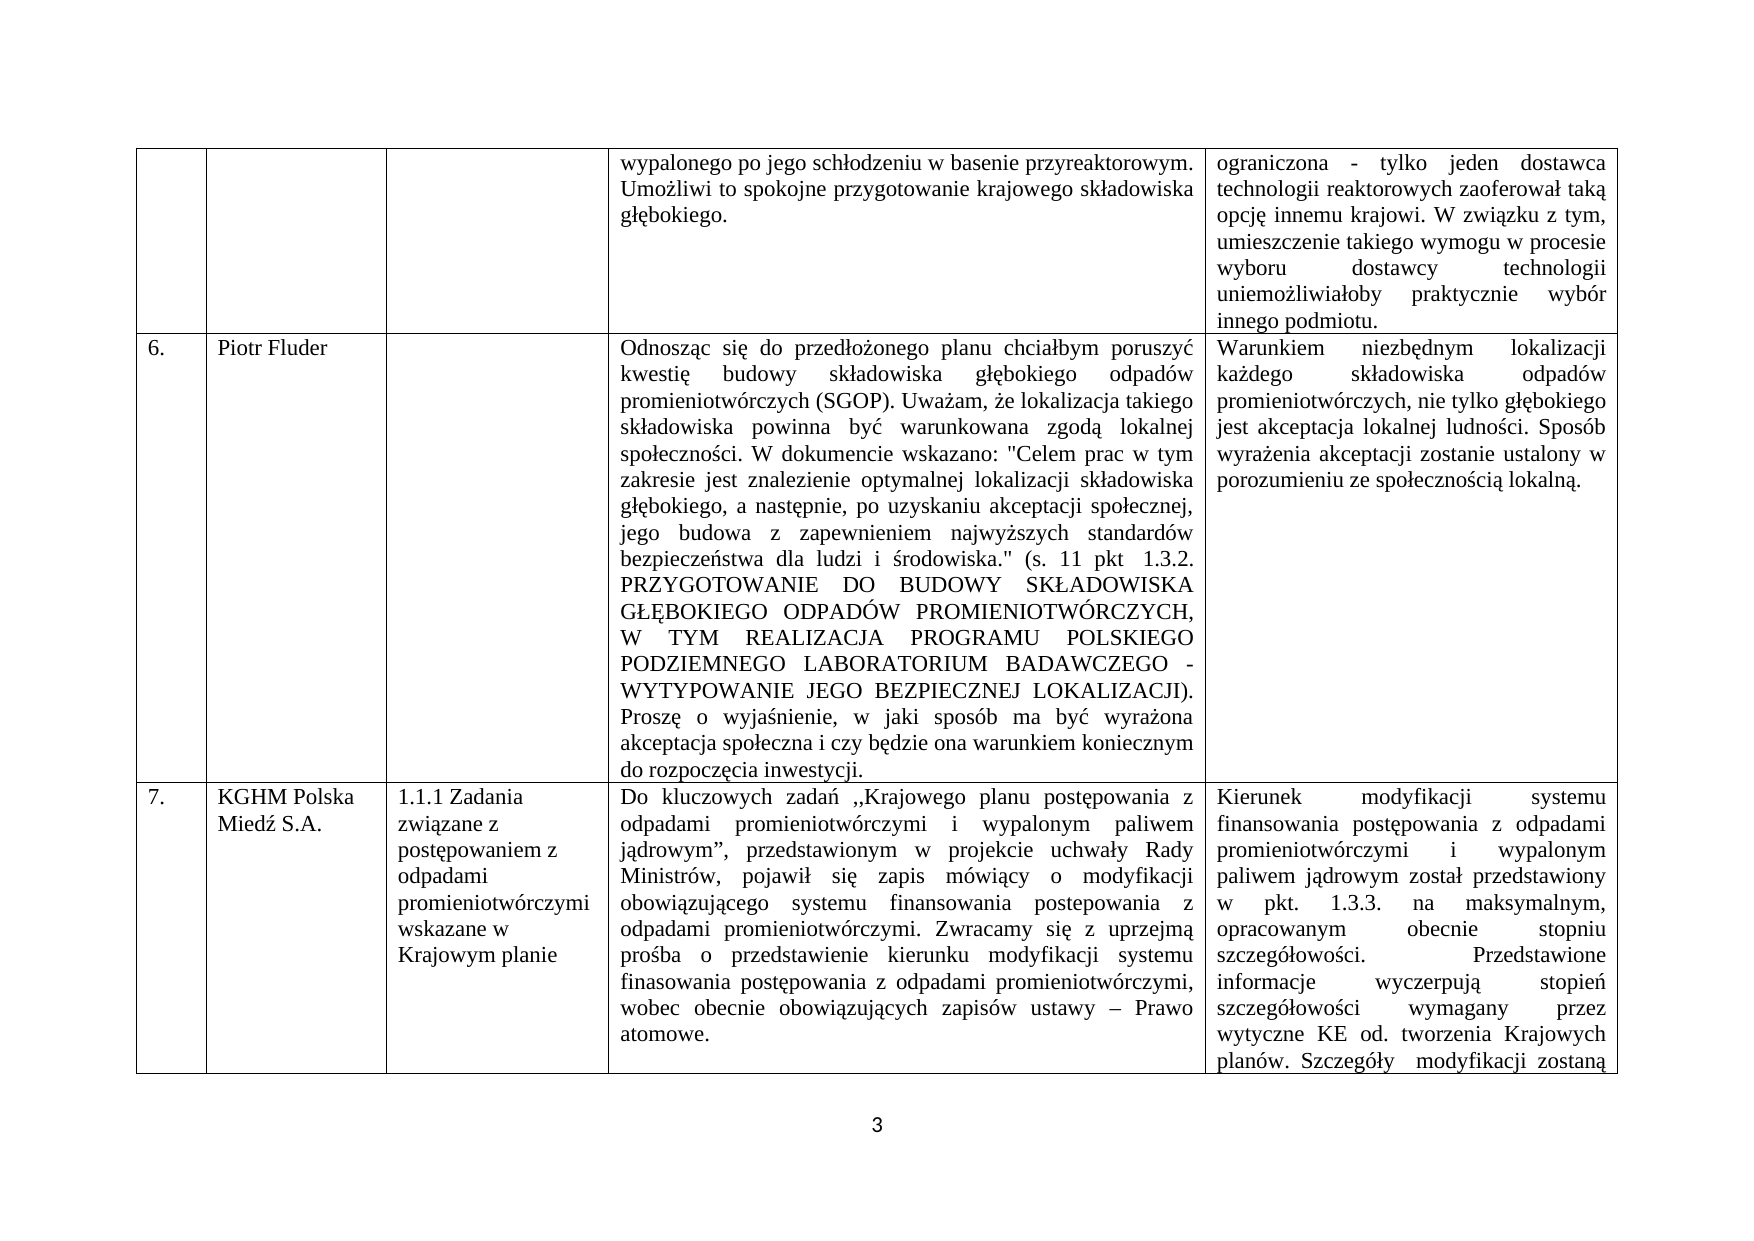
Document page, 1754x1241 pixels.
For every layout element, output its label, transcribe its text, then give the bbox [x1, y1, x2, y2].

table_cell [387, 149, 608, 333]
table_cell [207, 783, 386, 1073]
table_cell Odnosząc się do przedłożonego planu chciałbym poruszyć kwestię budowy składowiska głębokiego odpadów promieniotwórczych (SGOP). Uważam, że lokalizacja takiego składowiska powinna być warunkowana zgodą lokalnej społeczności. W dokumencie wskazano: "Celem prac w tym zakresie jest znalezienie optymalnej lokalizacji składowiska głębokiego, a następnie, po uzyskaniu akceptacji społecznej, jego budowa z zapewnieniem najwyższych standardów bezpieczeństwa dla ludzi i środowiska." (s. 11 pkt 1.3.2. PRZYGOTOWANIE DO BUDOWY SKŁADOWISKA GŁĘBOKIEGO ODPADÓW PROMIENIOTWÓRCZYCH, W TYM REALIZACJA PROGRAMU POLSKIEGO PODZIEMNEGO LABORATORIUM BADAWCZEGO - WYTYPOWANIE JEGO BEZPIECZNEJ LOKALIZACJI). Proszę o wyjaśnienie, w jaki sposób ma być wyrażona akceptacja społeczna i czy będzie ona warunkiem koniecznym do rozpoczęcia inwestycji. [609, 334, 1205, 782]
table_cell 7. [137, 783, 206, 1073]
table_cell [609, 783, 1205, 1073]
table_cell 5. [137, 149, 206, 333]
table_cell Piotr Fluder [207, 334, 386, 782]
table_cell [1206, 149, 1617, 333]
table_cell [1206, 783, 1617, 1073]
table_cell Warunkiem niezbędnym lokalizacji każdego składowiska odpadów promieniotwórczych, nie tylko głębokiego jest akceptacja lokalnej ludności. Sposób wyrażenia akceptacji zostanie ustalony w porozumieniu ze społecznością lokalną. [1206, 334, 1617, 782]
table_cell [387, 783, 608, 1073]
table_cell [387, 334, 608, 782]
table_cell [609, 149, 1205, 333]
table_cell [207, 149, 386, 333]
table_cell 6. [137, 334, 206, 782]
